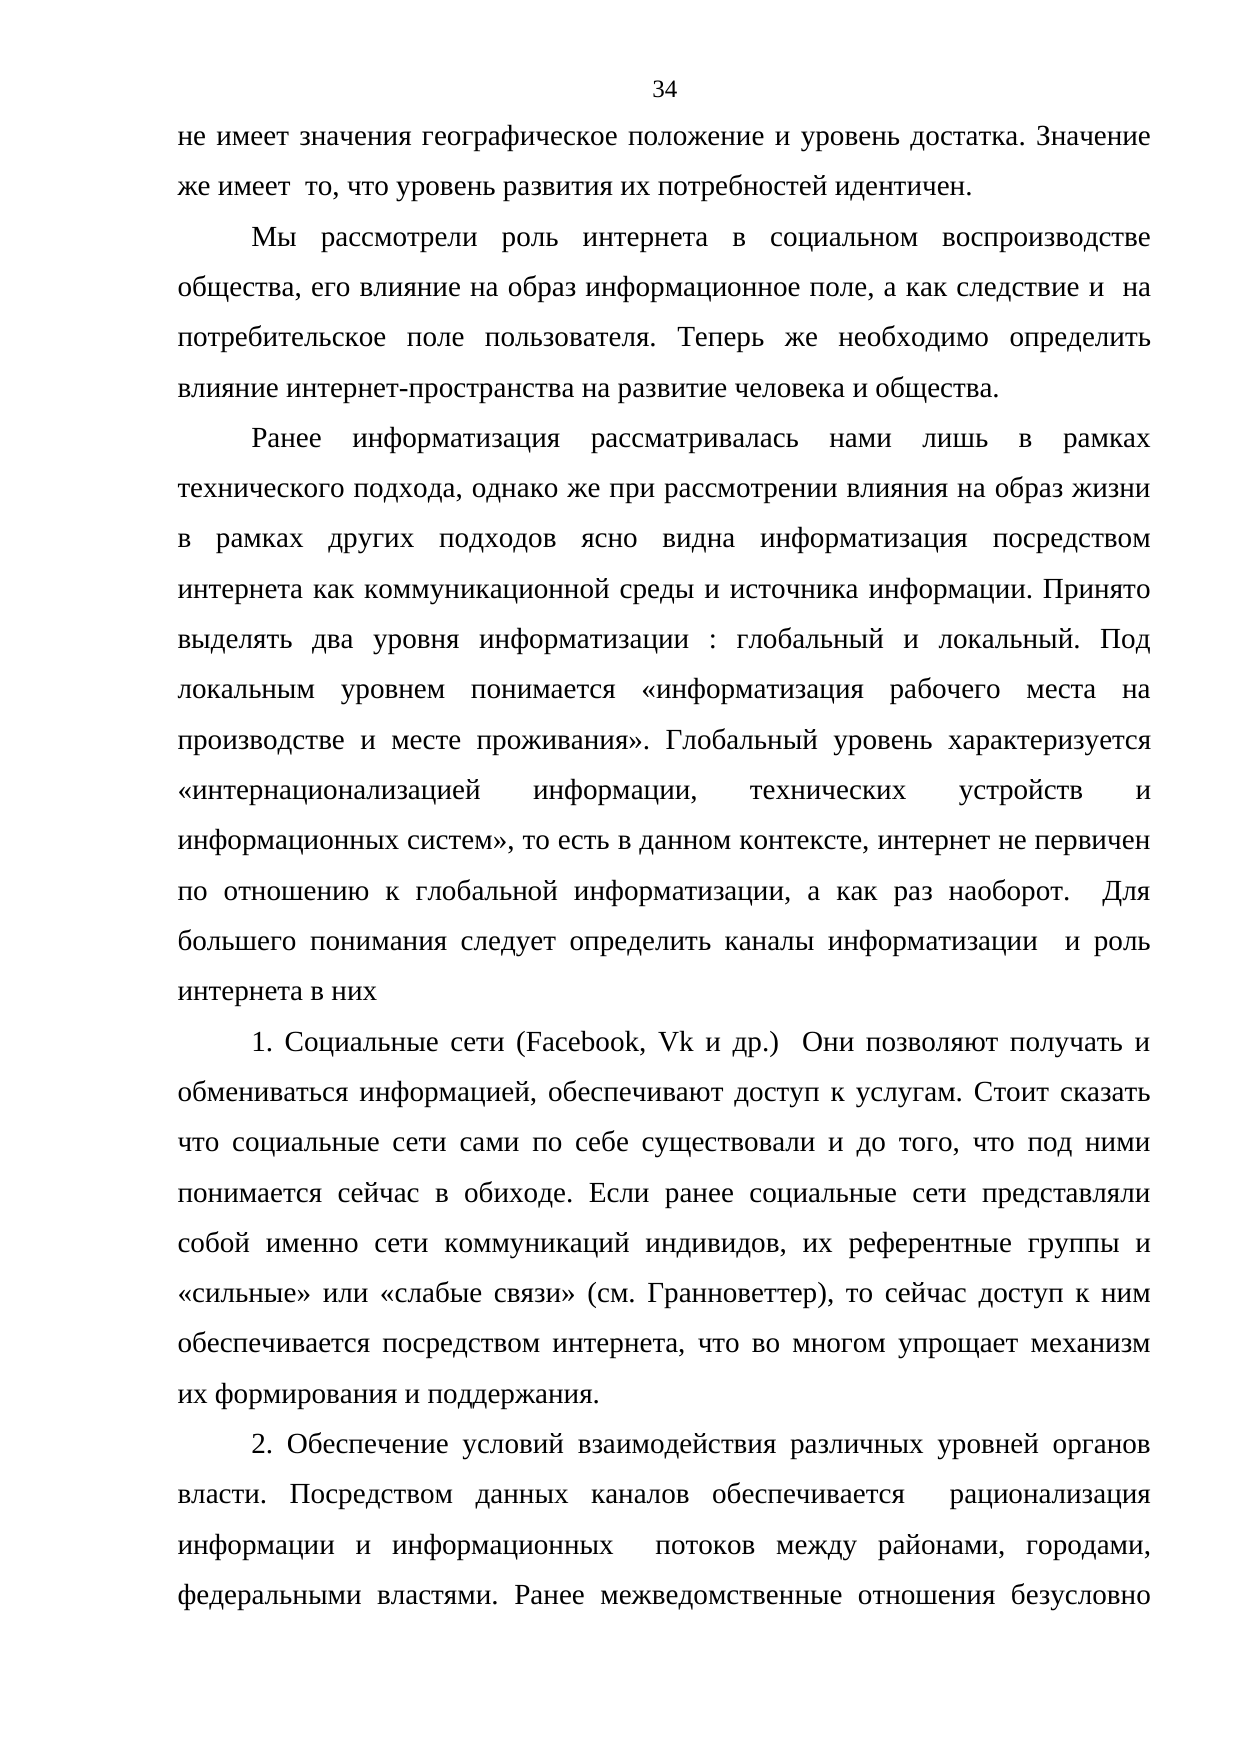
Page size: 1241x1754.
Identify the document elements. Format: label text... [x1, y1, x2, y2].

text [177, 118, 1152, 202]
text 1. Социальные сети (Facebook, Vk и др.) Они позволяют получать и обмениваться информацией, обеспечивают доступ к услугам. Стоит сказать что социальные сети сами по себе существовали и до того, что под ними понимается сейчас в обиходе. Если ранее социальные сети представляли собой именно сети коммуникаций индивидов, их референтные группы и «сильные» или «слабые связи» (см. Гранноветтер), то сейчас доступ к ним обеспечивается посредством интернета, что во многом упрощает механизм их формирования и поддержания. [177, 1024, 1152, 1409]
text Мы рассмотрели роль интернета в социальном воспроизводстве общества, его влияние на образ информационное поле, а как следствие и на потребительское поле пользователя. Теперь же необходимо определить влияние интернет-пространства на развитие человека и общества. [177, 219, 1152, 403]
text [177, 1426, 1152, 1611]
text Ранее информатизация рассматривалась нами лишь в рамках технического подхода, однако же при рассмотрении влияния на образ жизни в рамках других подходов ясно видна информатизация посредством интернета как коммуникационной среды и источника информации. Принято выделять два уровня информатизации : глобальный и локальный. Под локальным уровнем понимается «информатизация рабочего места на производстве и месте проживания». Глобальный уровень характеризуется «интернационализацией информации, технических устройств и информационных систем», то есть в данном контексте, интернет не первичен по отношению к глобальной информатизации, а как раз наоборот. Для большего понимания следует определить каналы информатизации и роль интернета в них [177, 420, 1152, 1007]
